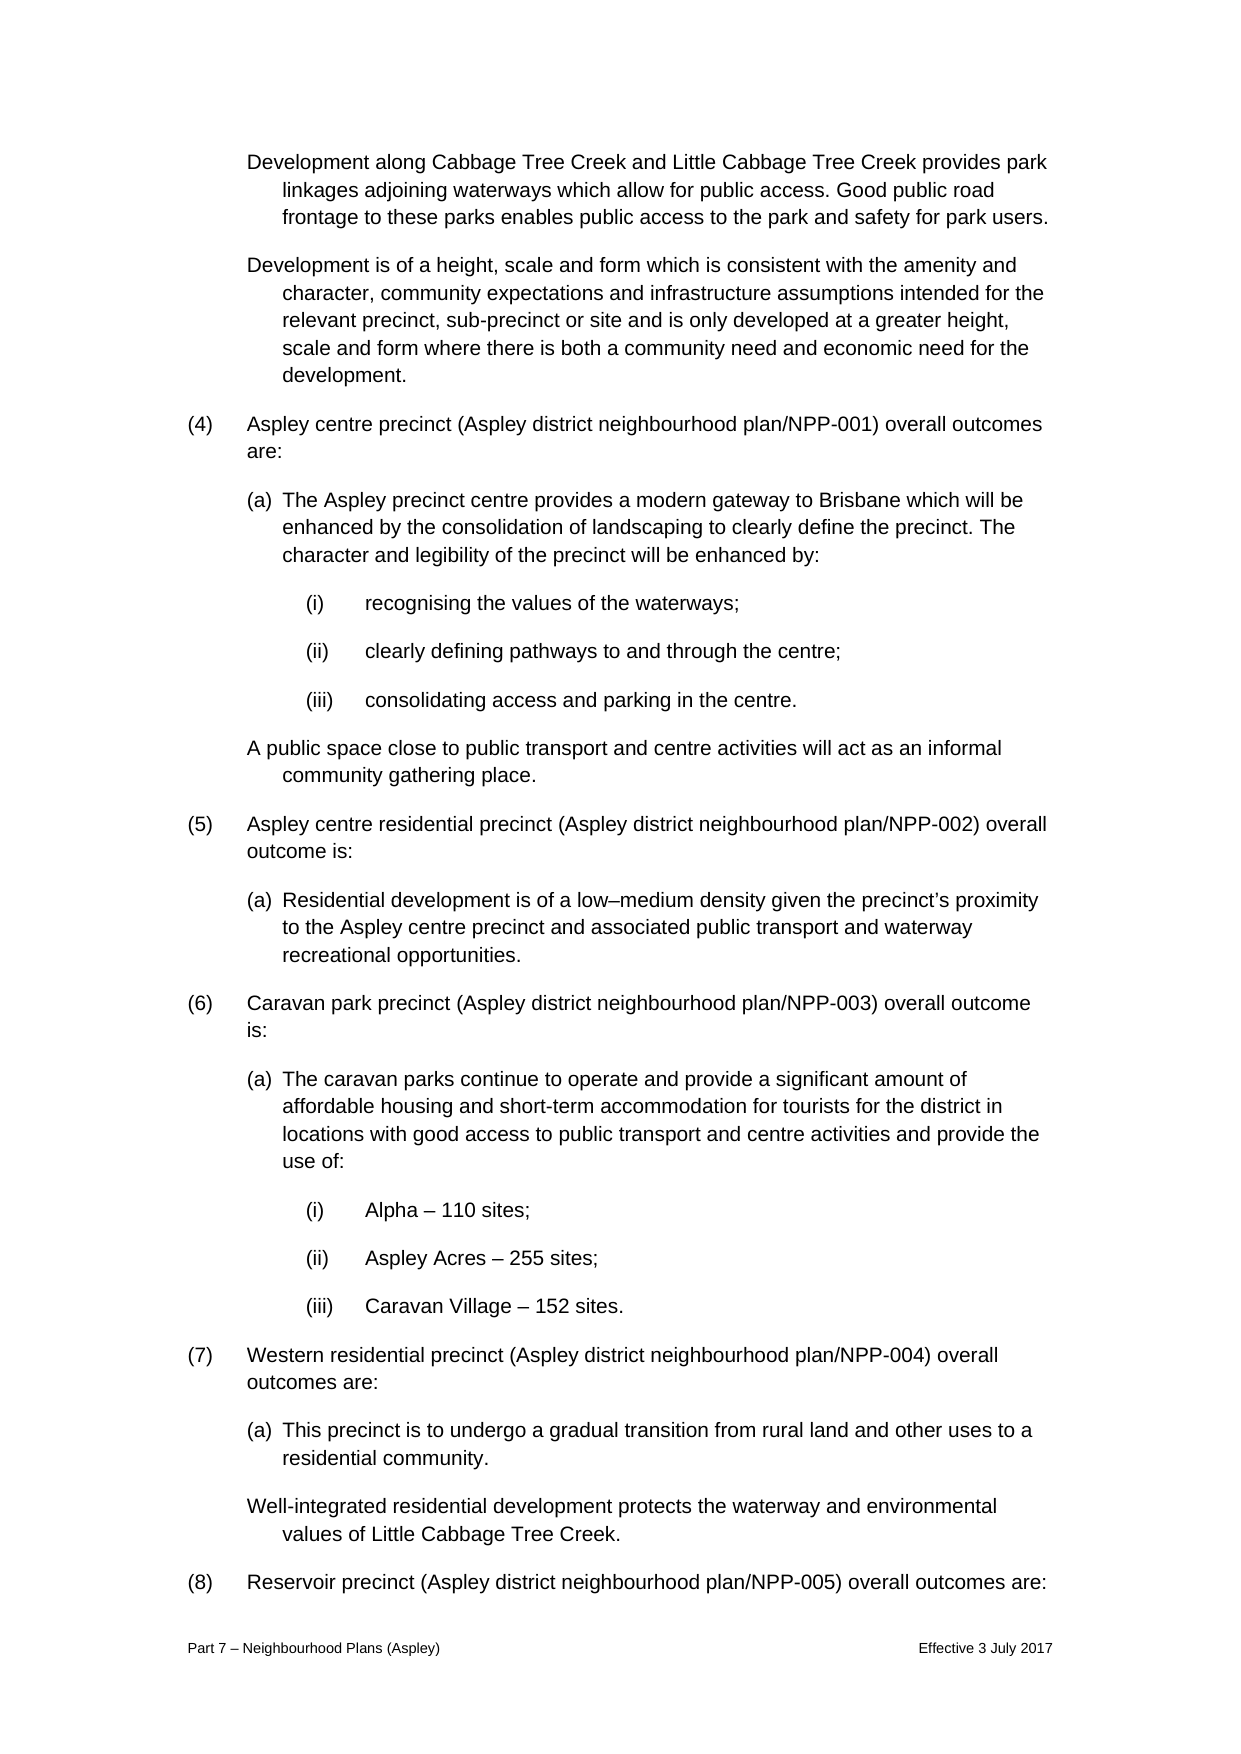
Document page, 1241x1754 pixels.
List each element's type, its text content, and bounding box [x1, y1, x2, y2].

text Well-integrated residential development protects the waterway and environmental values of Little Cabbage Tree Creek. [247, 1494, 1053, 1546]
text Development along Cabbage Tree Creek and Little Cabbage Tree Creek provides park linkages adjoining waterways which allow for public access. Good public road frontage to these parks enables public access to the park and safety for park users. [247, 150, 1053, 229]
list This precinct is to undergo a gradual transition from rural land and other uses to a residential community. [247, 1418, 1053, 1470]
text Reservoir precinct (Aspley district neighbourhood plan/NPP-005) overall outcomes are: [187, 1570, 1053, 1594]
list The caravan parks continue to operate and provide a significant amount of affordable housing and short-term accommodation for tourists for the district in locations with good access to public transport and centre activities and provide the use of: [247, 1067, 1053, 1173]
text Caravan Village – 152 sites. [306, 1294, 1053, 1318]
list Alpha – 110 sites; [306, 1197, 1053, 1221]
text Caravan park precinct (Aspley district neighbourhood plan/NPP-003) overall outcome is: [187, 991, 1053, 1042]
text Western residential precinct (Aspley district neighbourhood plan/NPP-004) overall outcomes are: [187, 1342, 1053, 1394]
list The Aspley precinct centre provides a modern gateway to Brisbane which will be enhanced by the consolidation of landscaping to clearly define the precinct. The character and legibility of the precinct will be enhanced by: [247, 487, 1053, 566]
text Aspley centre precinct (Aspley district neighbourhood plan/NPP-001) overall outcomes are: [187, 412, 1053, 463]
text Development is of a height, scale and form which is consistent with the amenity and character, community expectations and infrastructure assumptions intended for the relevant precinct, sub-precinct or site and is only developed at a greater height, scale and form where there is both a community need and economic need for the development. [247, 253, 1053, 387]
text consolidating access and parking in the centre. [306, 687, 1053, 711]
text Aspley Acres – 255 sites; [306, 1246, 1053, 1270]
list Residential development is of a low–medium density given the precinct’s proximity to the Aspley centre precinct and associated public transport and waterway recreational opportunities. [247, 887, 1053, 966]
text Aspley centre residential precinct (Aspley district neighbourhood plan/NPP-002) overall outcome is: [187, 812, 1053, 863]
text recognising the values of the waterways; [306, 591, 1053, 615]
text clearly defining pathways to and through the centre; [306, 639, 1053, 663]
text A public space close to public transport and centre activities will act as an informal community gathering place. [247, 736, 1053, 787]
